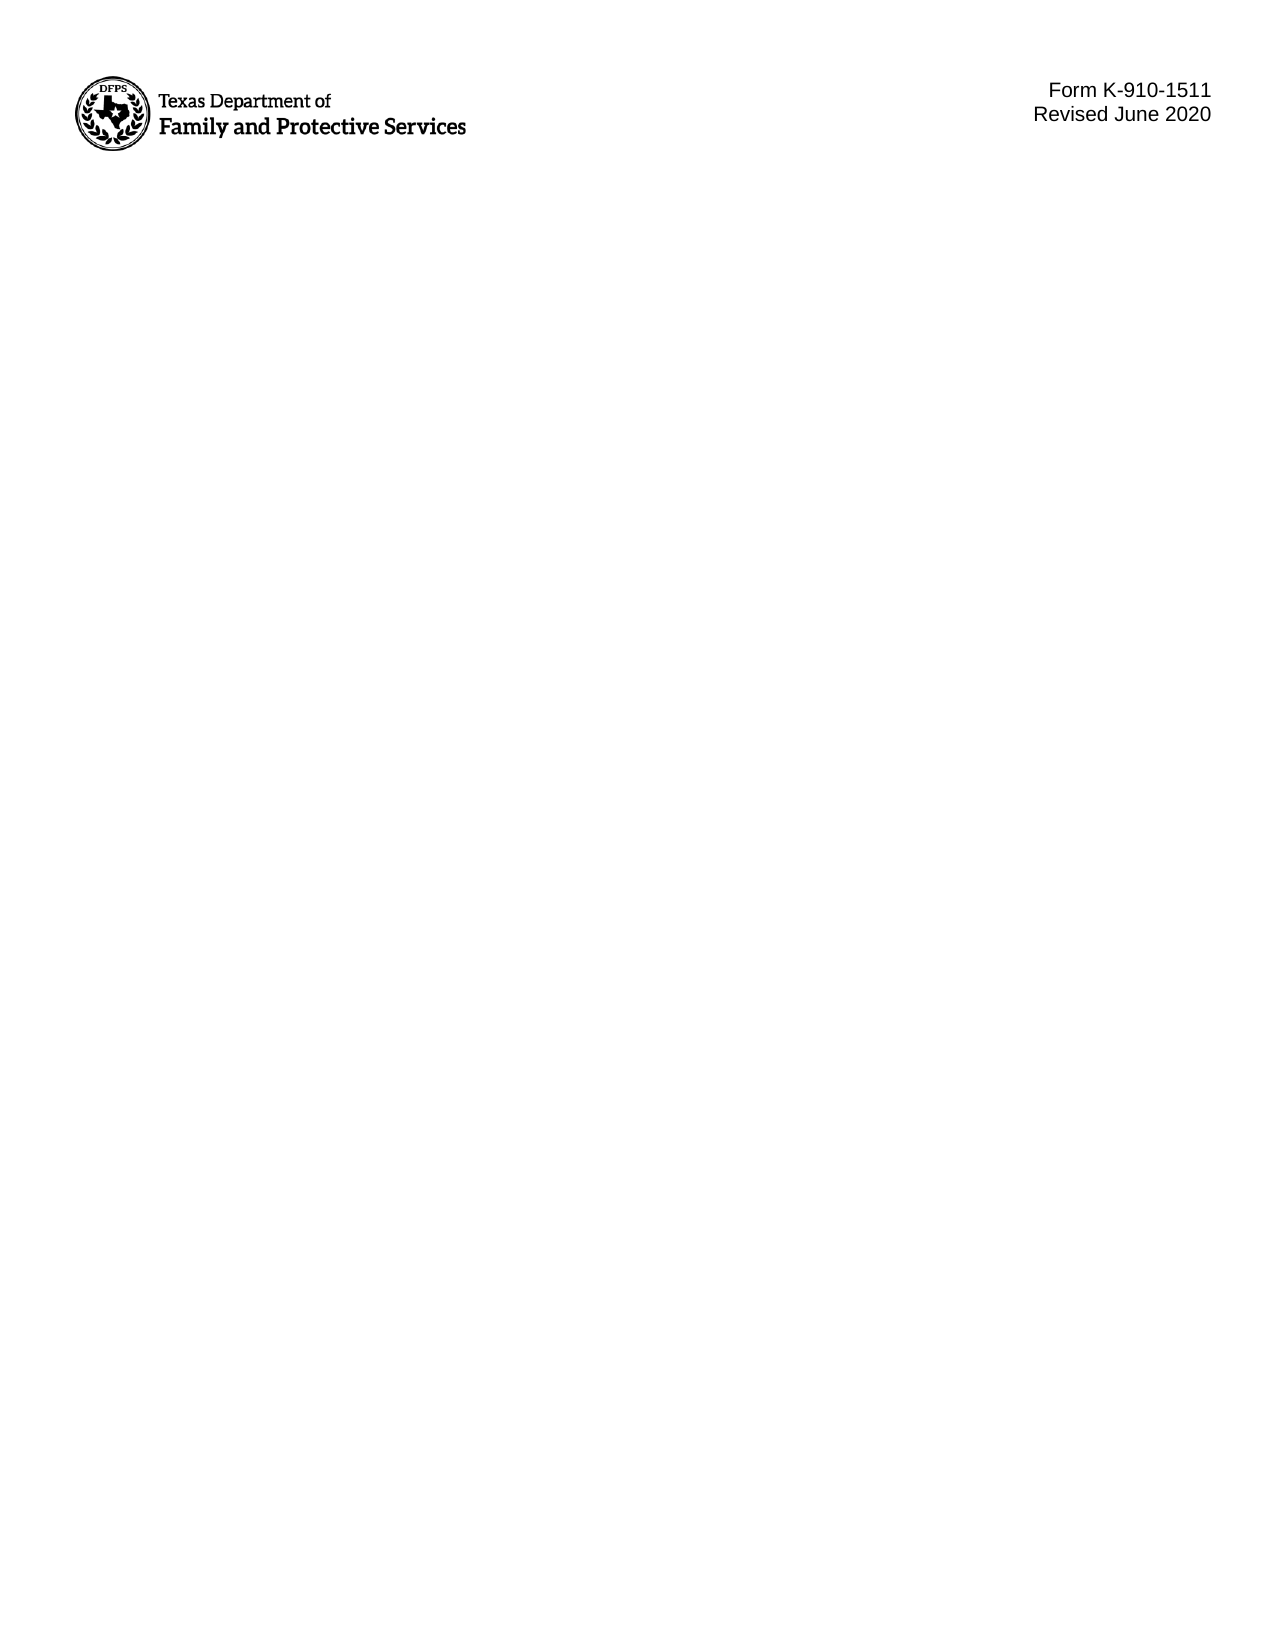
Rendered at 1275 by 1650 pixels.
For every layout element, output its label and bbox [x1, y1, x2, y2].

picture [75, 76, 466, 151]
